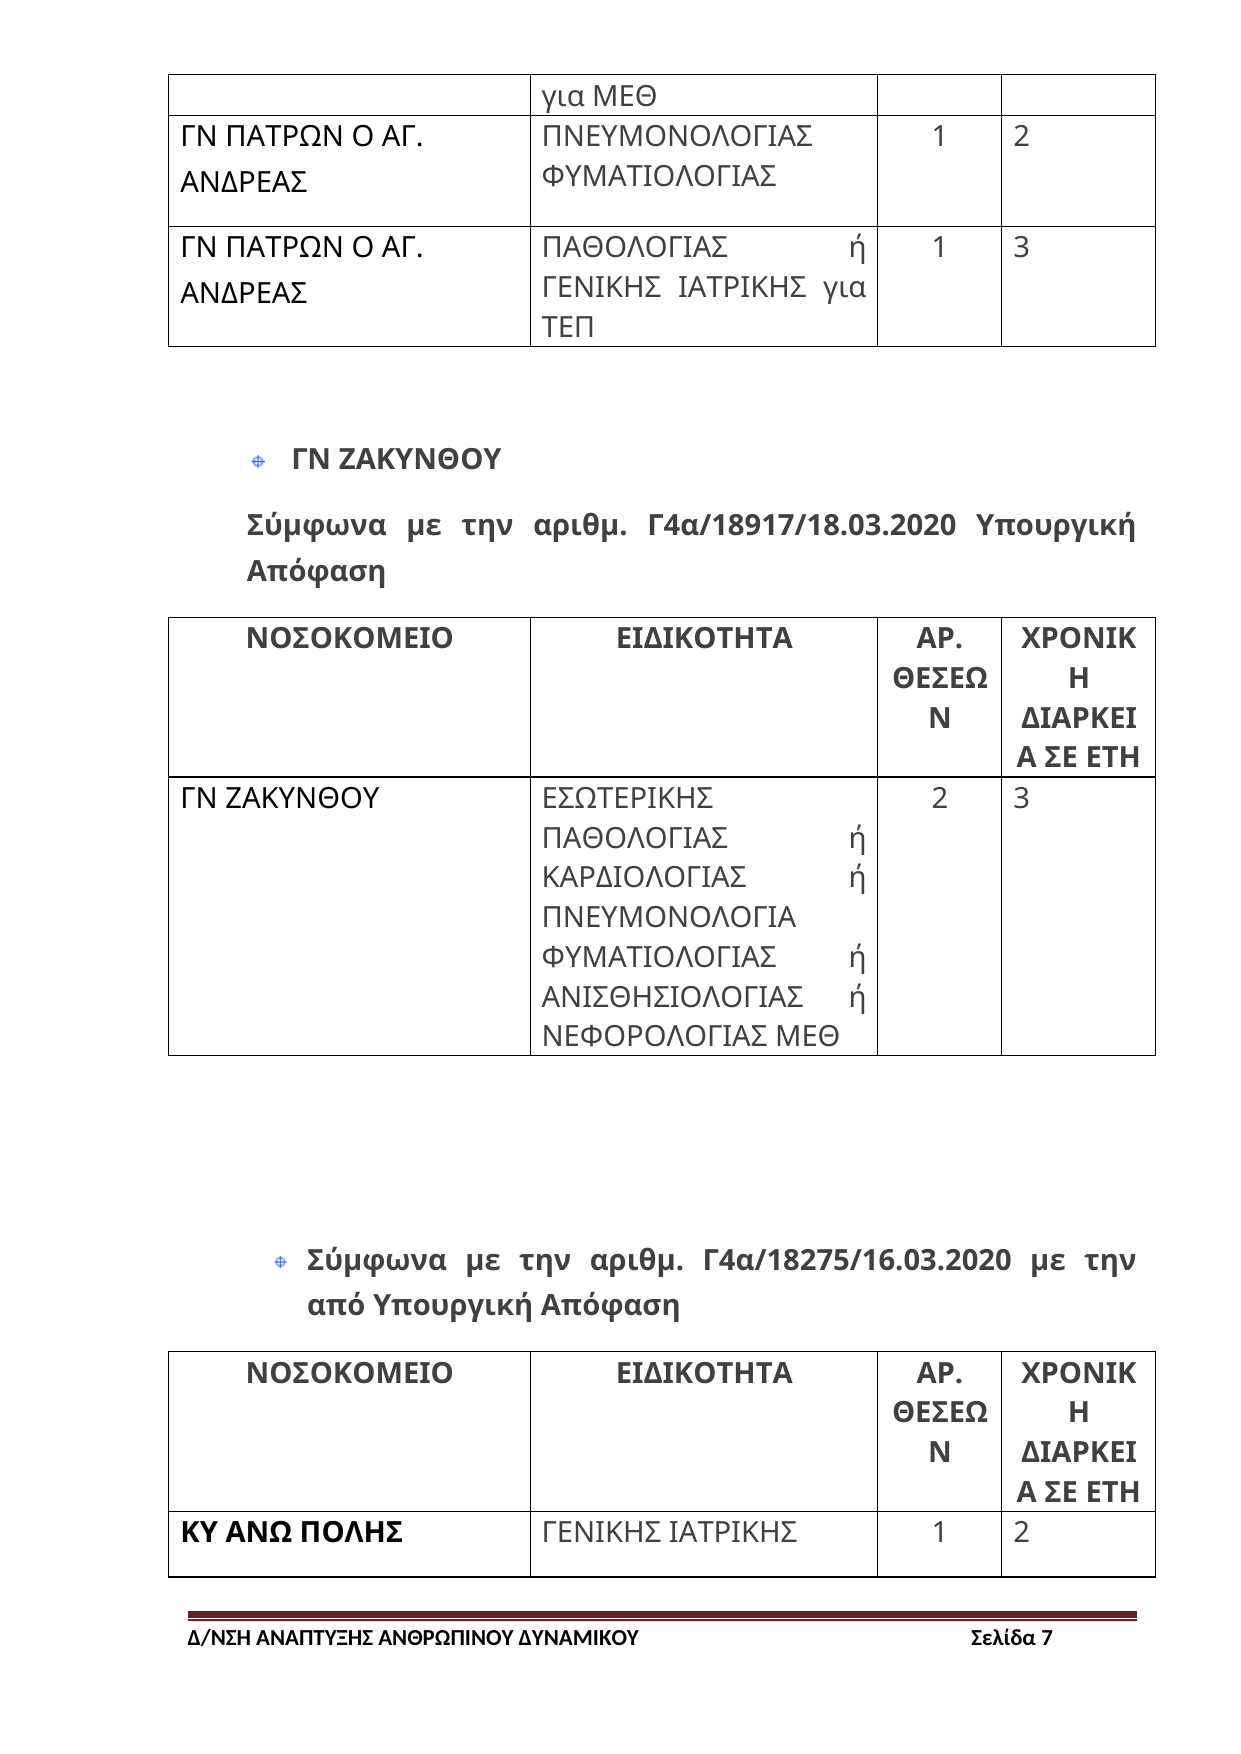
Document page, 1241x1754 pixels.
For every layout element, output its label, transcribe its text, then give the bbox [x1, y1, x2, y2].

text Σύμφωνα με την αριθμ. Γ4α/18917/18.03.2020 Υπουργική Απόφαση [247, 504, 1137, 590]
table_cell 2 [1002, 116, 1155, 226]
table_cell 2 [1002, 1512, 1155, 1576]
table_cell ΠΑΘΟΛΟΓΙΑΣ ή ΓΕΝΙΚΗΣ ΙΑΤΡΙΚΗΣ για ΤΕΠ [531, 227, 877, 346]
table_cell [531, 75, 877, 114]
table_cell 3 [1002, 227, 1155, 346]
table_header ΑΡ. ΘΕΣΕΩΝ [878, 1352, 1001, 1511]
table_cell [169, 116, 530, 226]
picture [270, 1253, 287, 1270]
table_cell ΓΝ ΠΑΤΡΩΝ Ο ΑΓ. ΑΝΔΡΕΑΣ [169, 227, 530, 346]
table_cell 1 [878, 227, 1001, 346]
table_cell ΕΣΩΤΕΡΙΚΗΣ ΠΑΘΟΛΟΓΙΑΣ ή ΚΑΡΔΙΟΛΟΓΙΑΣ ή ΠΝΕΥΜΟΝΟΛΟΓΙΑ ΦΥΜΑΤΙΟΛΟΓΙΑΣ ή ΑΝΙΣΘΗΣΙΟΛΟΓΙΑΣ ή ΝΕΦΟΡΟΛΟΓΙΑΣ ΜΕΘ [531, 778, 877, 1055]
table_cell 3 [1002, 778, 1155, 1055]
table_cell ΠΝΕΥΜΟΝΟΛΟΓΙΑΣ ΦΥΜΑΤΙΟΛΟΓΙΑΣ [531, 116, 877, 226]
picture [247, 452, 265, 470]
table_header ΧΡΟΝΙΚΗ ΔΙΑΡΚΕΙΑ ΣΕ ΕΤΗ [1002, 618, 1155, 776]
list ΓΝ ΖΑΚΥΝΘΟΥ [247, 438, 1137, 478]
table_cell 2 [878, 778, 1001, 1055]
table_cell 1 [878, 116, 1001, 226]
table_header ΕΙΔΙΚΟΤΗΤΑ [531, 618, 877, 776]
table_header ΝΟΣΟΚΟΜΕΙΟ [169, 1352, 530, 1511]
table_cell 3 [1002, 75, 1155, 114]
table_header ΧΡΟΝΙΚΗ ΔΙΑΡΚΕΙΑ ΣΕ ΕΤΗ [1002, 1352, 1155, 1511]
table_header ΕΙΔΙΚΟΤΗΤΑ [531, 1352, 877, 1511]
table_cell ΓΝ ΖΑΚΥΝΘΟΥ [169, 778, 530, 1055]
table_cell ΓΕΝΙΚΗΣ ΙΑΤΡΙΚΗΣ [531, 1512, 877, 1576]
table_cell 1 [878, 75, 1001, 114]
table_header ΑΡ. ΘΕΣΕΩΝ [878, 618, 1001, 776]
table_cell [169, 75, 530, 114]
list Σύμφωνα με την αριθμ. Γ4α/18275/16.03.2020 με την από Υπουργική Απόφαση [269, 1239, 1137, 1324]
table_cell 1 [878, 1512, 1001, 1576]
table_header ΝΟΣΟΚΟΜΕΙΟ [169, 618, 530, 776]
table_cell ΚΥ ΑΝΩ ΠΟΛΗΣ [169, 1512, 530, 1576]
